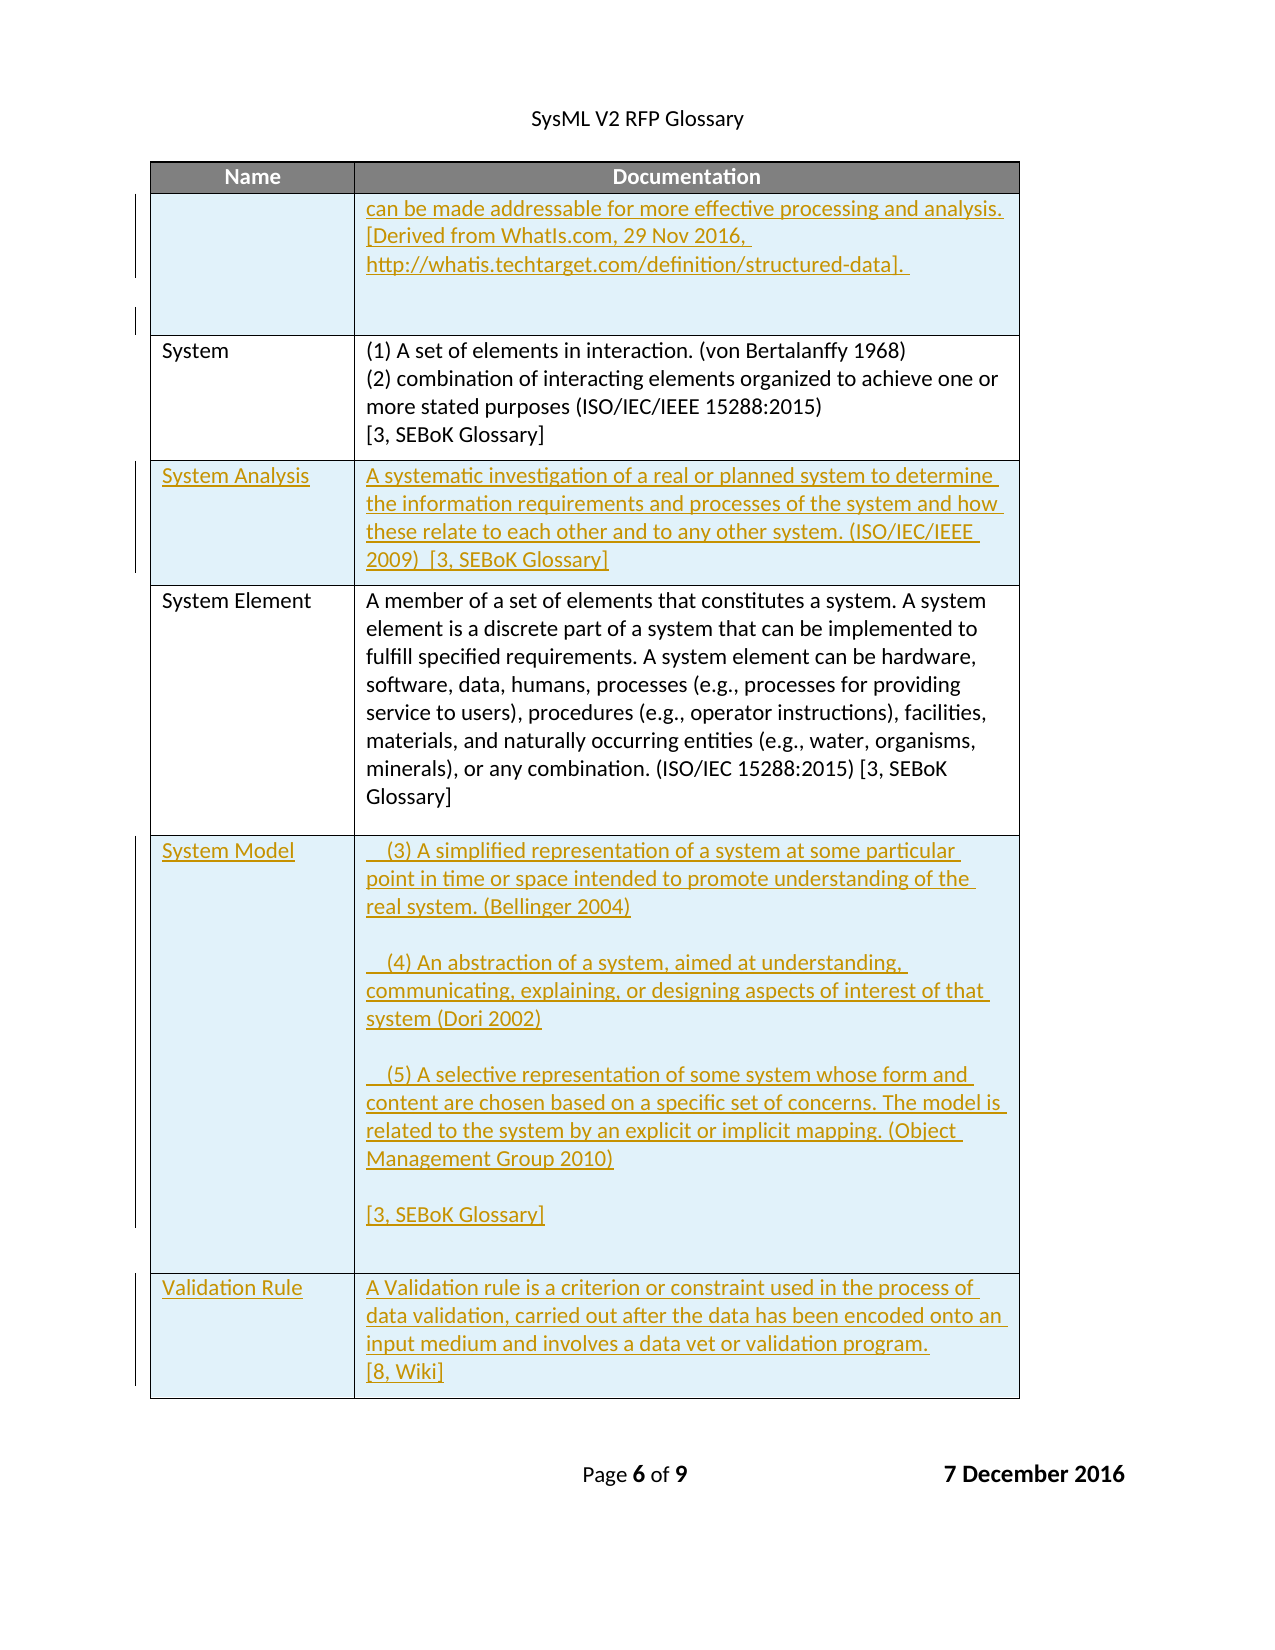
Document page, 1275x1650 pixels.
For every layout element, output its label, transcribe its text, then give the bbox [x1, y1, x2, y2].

table_cell System Element [151, 586, 354, 835]
table_header Documentation [355, 163, 1019, 193]
table_cell (1) A set of elements in interaction. (von Bertalanffy 1968) (2) combination of interacting elements organized to achieve one or more stated purposes (ISO/IEC/IEEE 15288:2015) [3, SEBoK Glossary] [355, 336, 1019, 460]
table_cell A member of a set of elements that constitutes a system. A system element is a discrete part of a system that can be implemented to fulfill specified requirements. A system element can be hardware, software, data, humans, processes (e.g., processes for providing service to users), procedures (e.g., operator instructions), facilities, materials, and naturally occurring entities (e.g., water, organisms, minerals), or any combination. (ISO/IEC 15288:2015) [3, SEBoK Glossary] [355, 586, 1019, 835]
table_cell System [151, 336, 354, 460]
table_header Name [151, 163, 354, 193]
